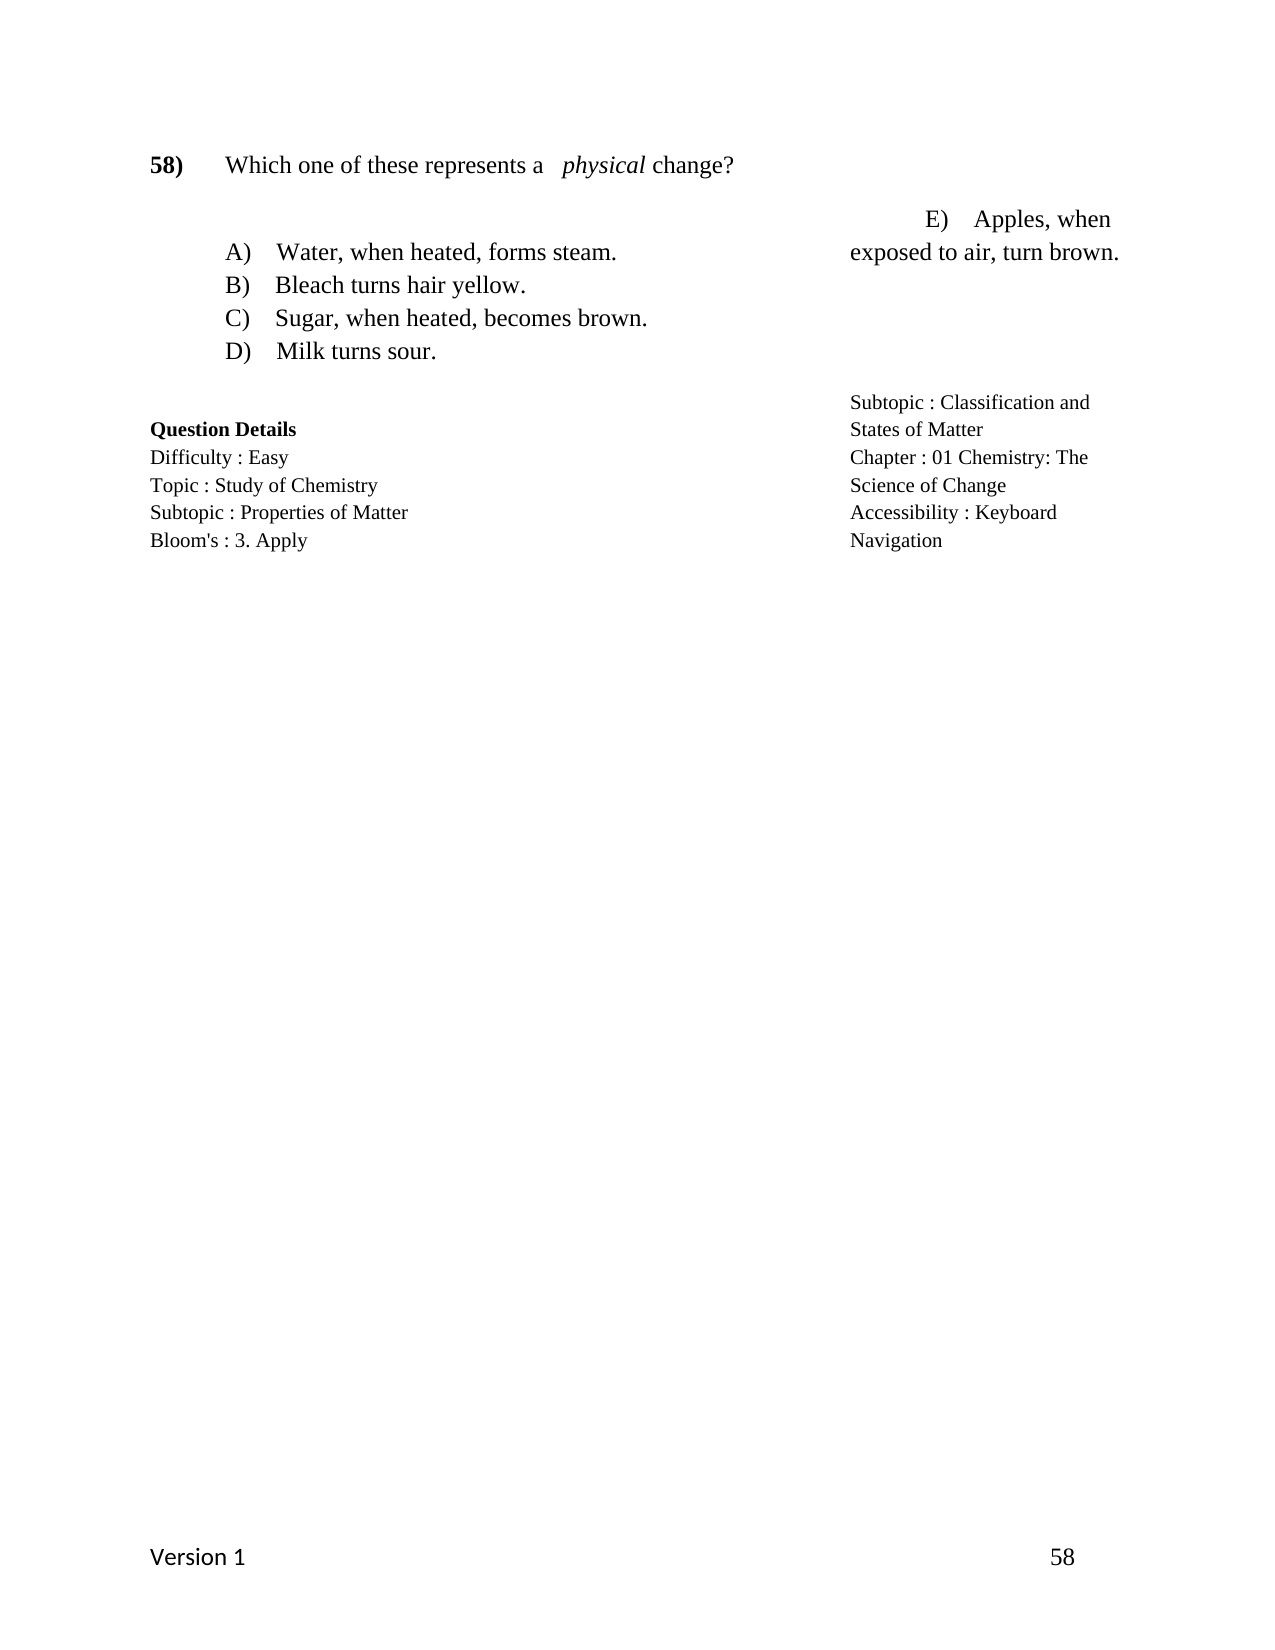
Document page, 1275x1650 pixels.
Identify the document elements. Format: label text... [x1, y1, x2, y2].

text 58) Which one of these represents a physical change? [150, 150, 775, 179]
text A) Water, when heated, forms steam. B) Bleach turns hair yellow. C) Sugar, when heated, becomes brown. D) Milk turns sour. E) Apples, when exposed to air, turn brown. [150, 204, 775, 365]
text A) Water, when heated, forms steam. B) Bleach turns hair yellow. C) Sugar, when heated, becomes brown. D) Milk turns sour. E) Apples, when exposed to air, turn brown. [850, 204, 1125, 299]
text Question Details Difficulty : Easy Topic : Study of Chemistry Subtopic : Properties of Matter Bloom's : 3. Apply Subtopic : Classification and States of Matter Chapter : 01 Chemistry: The Science of Change Accessibility : Keyboard Navigation [150, 390, 775, 552]
text Question Details Difficulty : Easy Topic : Study of Chemistry Subtopic : Properties of Matter Bloom's : 3. Apply Subtopic : Classification and States of Matter Chapter : 01 Chemistry: The Science of Change Accessibility : Keyboard Navigation [850, 390, 1125, 552]
